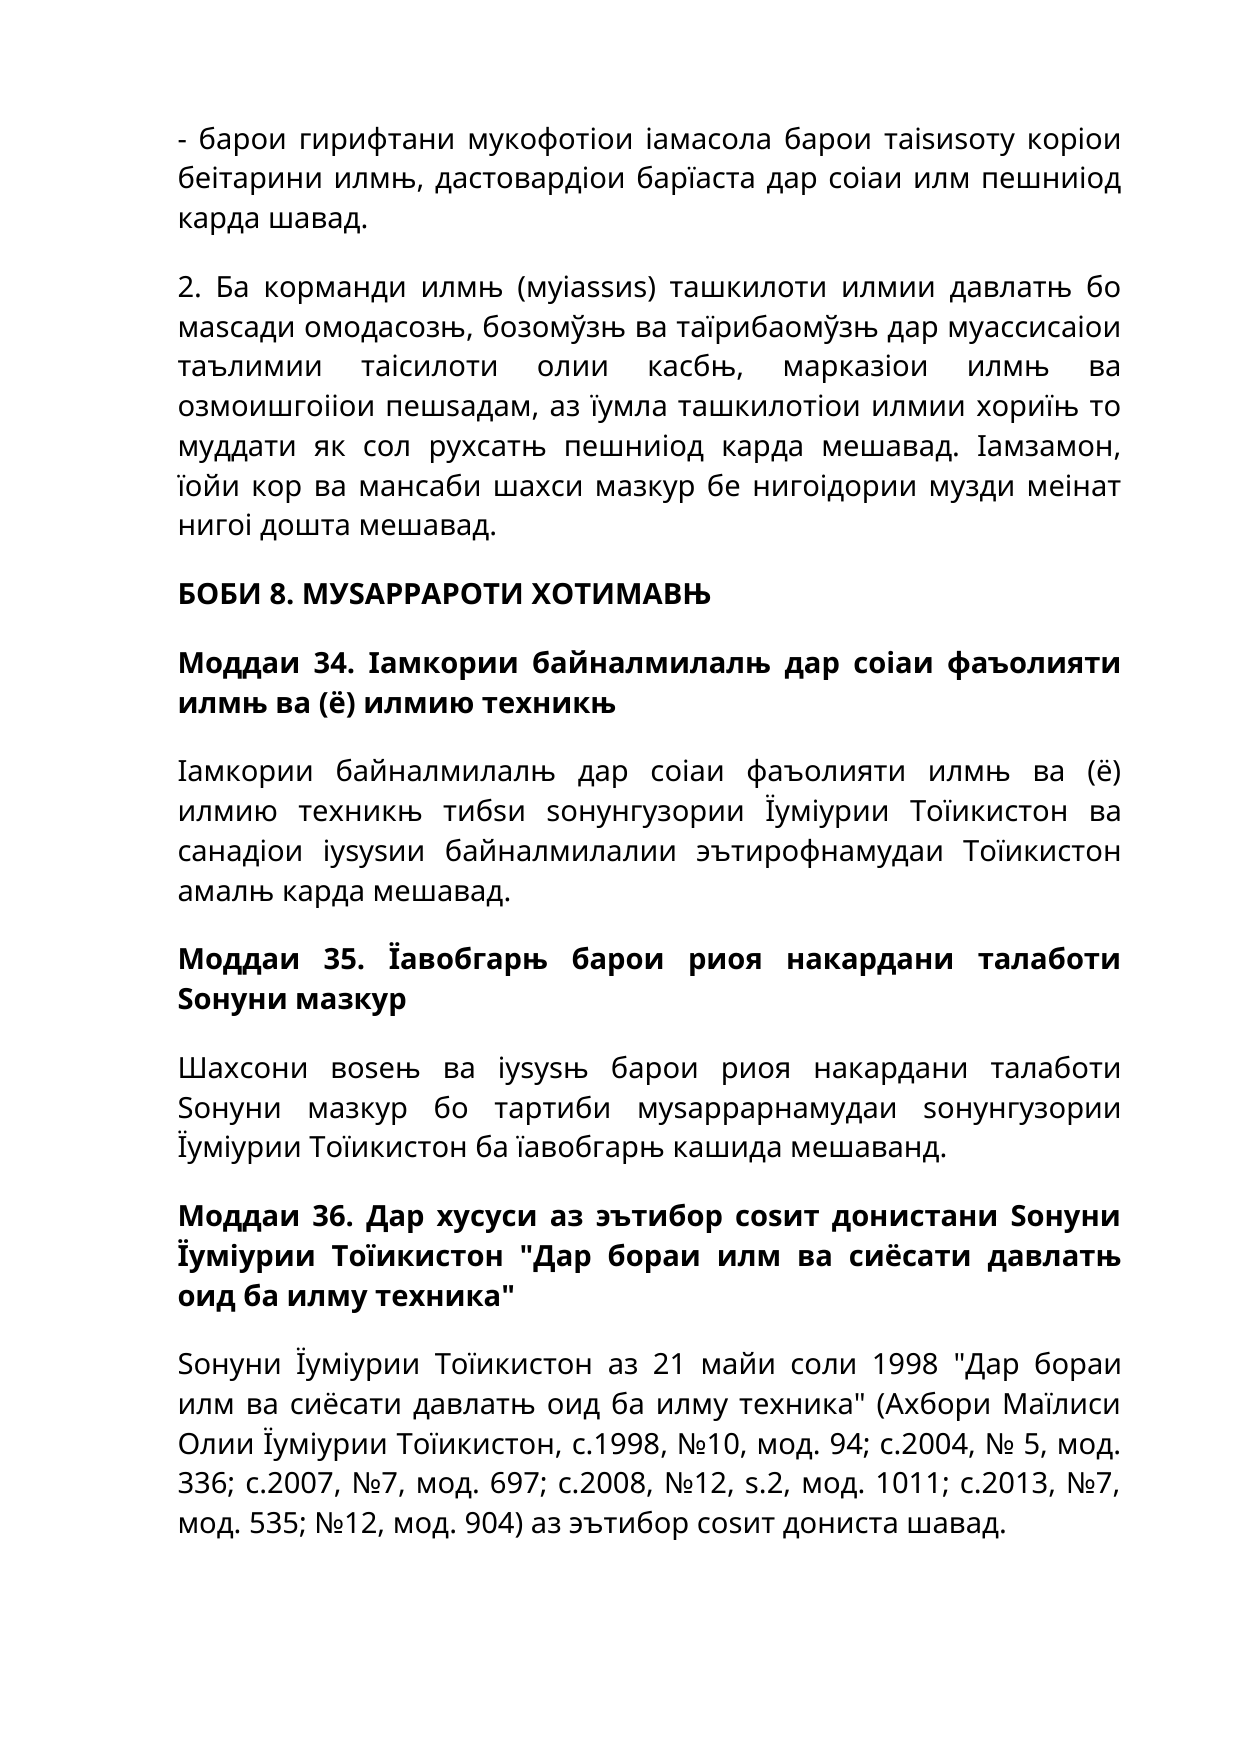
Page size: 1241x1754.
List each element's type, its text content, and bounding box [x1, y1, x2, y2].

text Шахсони воѕењ ва іуѕуѕњ барои риоя накардани талаботи Ѕонуни мазкур бо тартиби муѕаррарнамудаи ѕонунгузории Їуміурии Тоїикистон ба їавобгарњ кашида мешаванд. [177, 1047, 1122, 1166]
text Моддаи 34. Іамкории байналмилалњ дар соіаи фаъолияти илмњ ва (ё) илмию техникњ [177, 642, 1122, 722]
text Ѕонуни Їуміурии Тоїикистон аз 21 майи соли 1998 "Дар бораи илм ва сиёсати давлатњ оид ба илму техника" (Ахбори Маїлиси Олии Їуміурии Тоїикистон, с.1998, №10, мод. 94; с.2004, № 5, мод. 336; с.2007, №7, мод. 697; с.2008, №12, ѕ.2, мод. 1011; с.2013, №7, мод. 535; №12, мод. 904) аз эътибор соѕит дониста шавад. [177, 1344, 1122, 1542]
text - барои гирифтани мукофотіои іамасола барои таіѕиѕоту коріои беітарини илмњ, дастовардіои барїаста дар соіаи илм пешниіод карда шавад. [177, 118, 1122, 237]
text БОБИ 8. МУЅАРРАРОТИ ХОТИМАВЊ [177, 573, 1122, 613]
text Іамкории байналмилалњ дар соіаи фаъолияти илмњ ва (ё) илмию техникњ тибѕи ѕонунгузории Їуміурии Тоїикистон ва санадіои іуѕуѕии байналмилалии эътирофнамудаи Тоїикистон амалњ карда мешавад. [177, 751, 1122, 909]
text Моддаи 36. Дар хусуси аз эътибор соѕит донистани Ѕонуни Їуміурии Тоїикистон "Дар бораи илм ва сиёсати давлатњ оид ба илму техника" [177, 1195, 1122, 1314]
text Моддаи 35. Їавобгарњ барои риоя накардани талаботи Ѕонуни мазкур [177, 939, 1122, 1018]
text 2. Ба корманди илмњ (муіаѕѕиѕ) ташкилоти илмии давлатњ бо маѕсади омодасозњ, бозомўзњ ва таїрибаомўзњ дар муассисаіои таълимии таісилоти олии касбњ, марказіои илмњ ва озмоишгоііои пешѕадам, аз їумла ташкилотіои илмии хориїњ то муддати як сол рухсатњ пешниіод карда мешавад. Іамзамон, їойи кор ва мансаби шахси мазкур бе нигоідории музди меінат нигоі дошта мешавад. [177, 266, 1122, 544]
